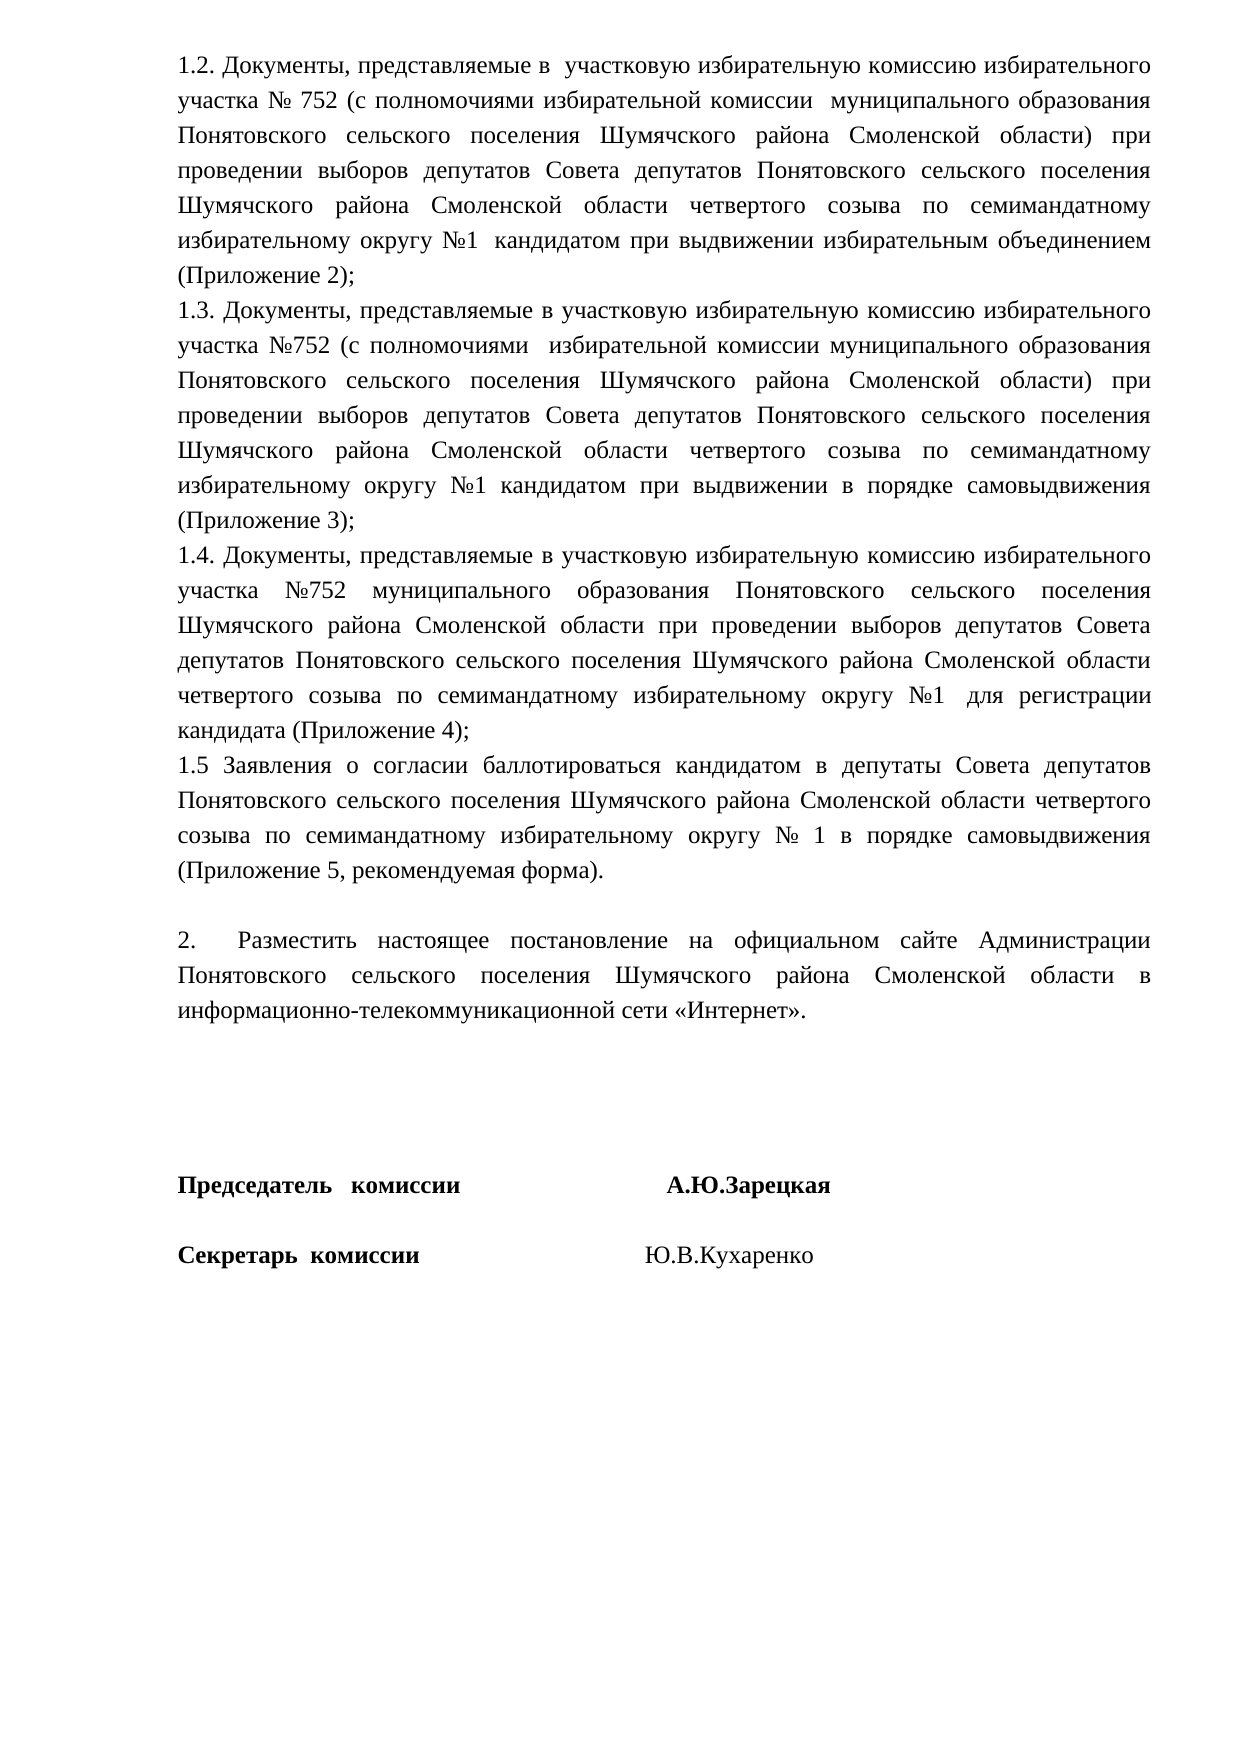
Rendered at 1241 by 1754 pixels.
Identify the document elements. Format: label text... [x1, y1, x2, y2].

text Секретарь комиссии Ю.В.Кухаренко [177, 1234, 1152, 1269]
text 1.5 Заявления о согласии баллотироваться кандидатом в депутаты Совета депутатов Понятовского сельского поселения Шумячского района Смоленской области четвертого созыва по семимандатному избирательному округу № 1 в порядке самовыдвижения (Приложение 5, рекомендуемая форма). [177, 744, 1152, 884]
text 1.2. Документы, представляемые в участковую избирательную комиссию избирательного участка № 752 (с полномочиями избирательной комиссии муниципального образования Понятовского сельского поселения Шумячского района Смоленской области) при проведении выборов депутатов Совета депутатов Понятовского сельского поселения Шумячского района Смоленской области четвертого созыва по семимандатному избирательному округу №1 кандидатом при выдвижении избирательным объединением (Приложение 2); [177, 44, 1152, 289]
text 2. Разместить настоящее постановление на официальном сайте Администрации Понятовского сельского поселения Шумячского района Смоленской области в информационно-телекоммуникационной сети «Интернет». [177, 919, 1152, 1024]
text 1.4. Документы, представляемые в участковую избирательную комиссию избирательного участка №752 муниципального образования Понятовского сельского поселения Шумячского района Смоленской области при проведении выборов депутатов Совета депутатов Понятовского сельского поселения Шумячского района Смоленской области четвертого созыва по семимандатному избирательному округу №1 для регистрации кандидата (Приложение 4); [177, 534, 1152, 744]
text Председатель комиссии А.Ю.Зарецкая [177, 1164, 1152, 1199]
text 1.3. Документы, представляемые в участковую избирательную комиссию избирательного участка №752 (с полномочиями избирательной комиссии муниципального образования Понятовского сельского поселения Шумячского района Смоленской области) при проведении выборов депутатов Совета депутатов Понятовского сельского поселения Шумячского района Смоленской области четвертого созыва по семимандатному избирательному округу №1 кандидатом при выдвижении в порядке самовыдвижения (Приложение 3); [177, 289, 1152, 534]
